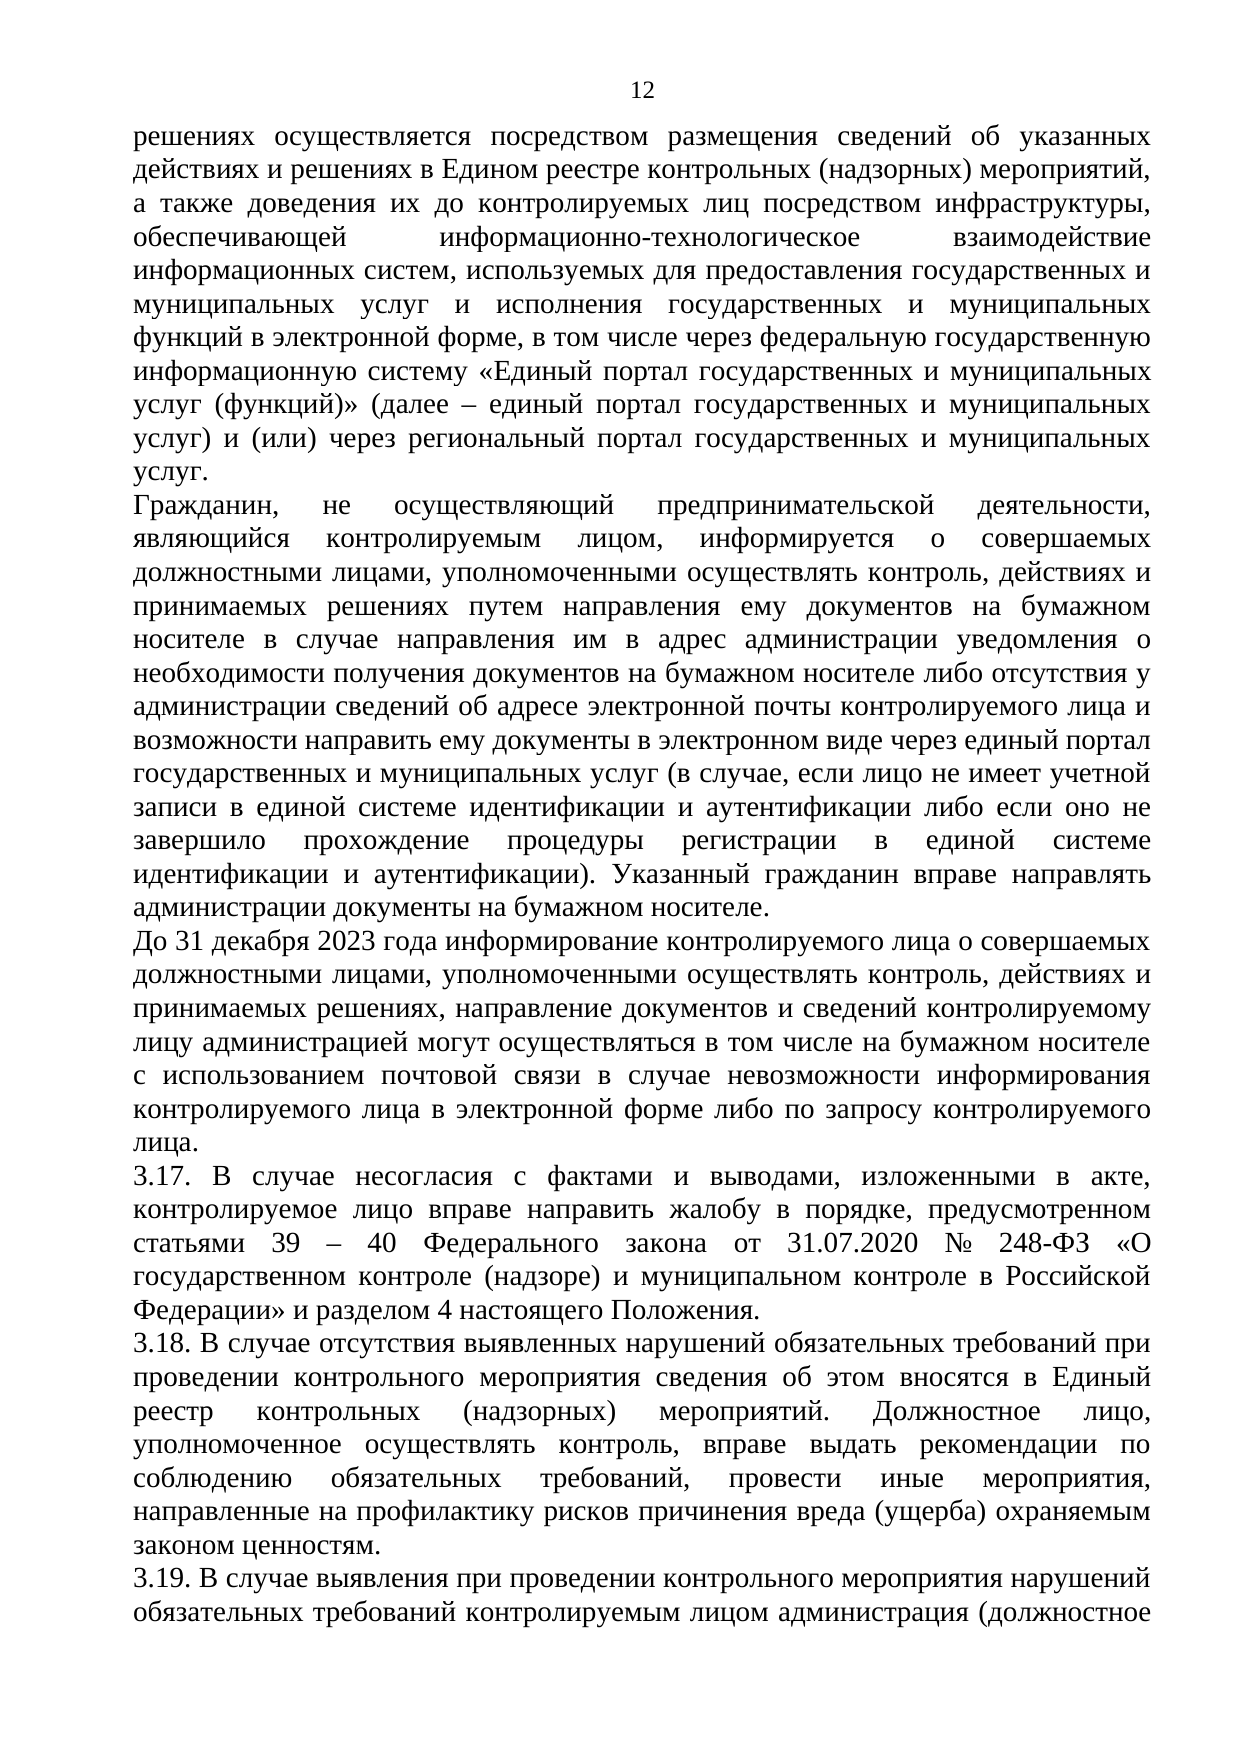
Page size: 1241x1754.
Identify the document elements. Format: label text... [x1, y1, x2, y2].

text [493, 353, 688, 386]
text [133, 1560, 1152, 1627]
text Гражданин, не осуществляющий предпринимательской деятельности, являющийся контролируемым лицом, информируется о совершаемых должностными лицами, уполномоченными осуществлять контроль, действиях и принимаемых решениях путем направления ему документов на бумажном носителе в случае направления им в адрес администрации уведомления о необходимости получения документов на бумажном носителе либо отсутствия у администрации сведений об адресе электронной почты контролируемого лица и возможности направить ему документы в электронном виде через единый портал государственных и муниципальных услуг (в случае, если лицо не имеет учетной записи в единой системе идентификации и аутентификации либо если оно не завершило прохождение процедуры регистрации в единой системе идентификации и аутентификации). Указанный гражданин вправе направлять администрации документы на бумажном носителе. [133, 856, 1152, 923]
text 3.18. В случае отсутствия выявленных нарушений обязательных требований при проведении контрольного мероприятия сведения об этом вносятся в Единый реестр контрольных (надзорных) мероприятий. Должностное лицо, уполномоченное осуществлять контроль, вправе выдать рекомендации по соблюдению обязательных требований, провести иные мероприятия, направленные на профилактику рисков причинения вреда (ущерба) охраняемым законом ценностям. [133, 1326, 1152, 1560]
text Гражданин, не осуществляющий предпринимательской деятельности, являющийся контролируемым лицом, информируется о совершаемых должностными лицами, уполномоченными осуществлять контроль, действиях и принимаемых решениях путем направления ему документов на бумажном носителе в случае направления им в адрес администрации уведомления о необходимости получения документов на бумажном носителе либо отсутствия у администрации сведений об адресе электронной почты контролируемого лица и возможности направить ему документы в электронном виде через единый портал государственных и муниципальных услуг (в случае, если лицо не имеет учетной записи в единой системе идентификации и аутентификации либо если оно не завершило прохождение процедуры регистрации в единой системе идентификации и аутентификации). Указанный гражданин вправе направлять администрации документы на бумажном носителе. [133, 487, 1152, 755]
text 3.17. В случае несогласия с фактами и выводами, изложенными в акте, контролируемое лицо вправе направить жалобу в порядке, предусмотренном статьями 39 – 40 Федерального закона от 31.07.2020 № 248-ФЗ «О государственном контроле (надзоре) и муниципальном контроле в Российской Федерации» и разделом 4 настоящего Положения. [133, 1158, 1152, 1326]
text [133, 118, 1152, 219]
text До 31 декабря 2023 года информирование контролируемого лица о совершаемых должностными лицами, уполномоченными осуществлять контроль, действиях и принимаемых решениях, направление документов и сведений контролируемому лицу администрацией могут осуществляться в том числе на бумажном носителе с использованием почтовой связи в случае невозможности информирования контролируемого лица в электронной форме либо по запросу контролируемого лица. [133, 923, 1152, 1158]
